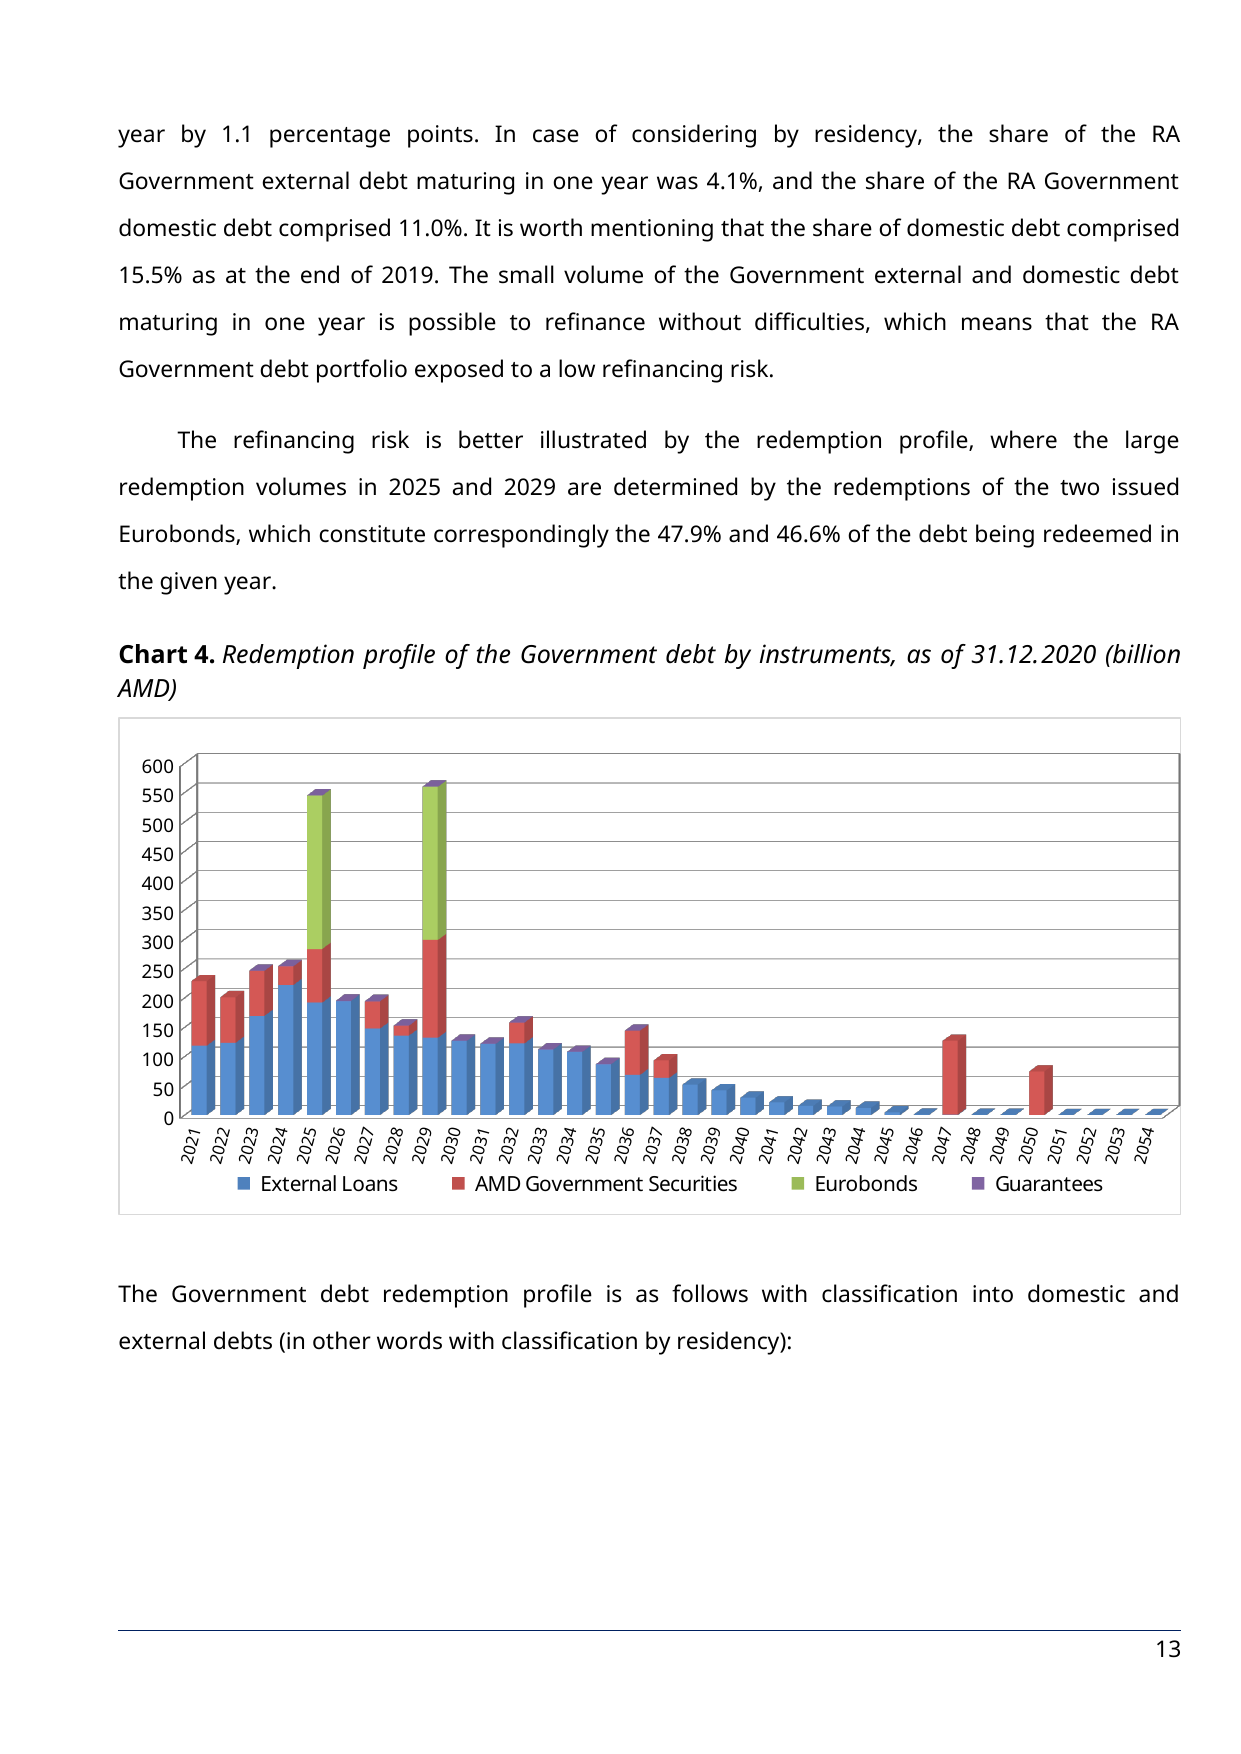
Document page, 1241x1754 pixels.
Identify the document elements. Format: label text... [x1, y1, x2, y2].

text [118, 118, 1181, 384]
text The Government debt redemption profile is as follows with classification into domestic and external debts (in other words with classification by residency): [118, 1278, 1181, 1356]
list Redemption profile of the Government debt by instruments, as of 31.12.2020 (billion AMD) [118, 637, 1181, 705]
text The refinancing risk is better illustrated by the redemption profile, where the large redemption volumes in 2025 and 2029 are determined by the redemptions of the two issued Eurobonds, which constitute correspondingly the 47.9% and 46.6% of the debt being redeemed in the given year. [118, 424, 1181, 596]
